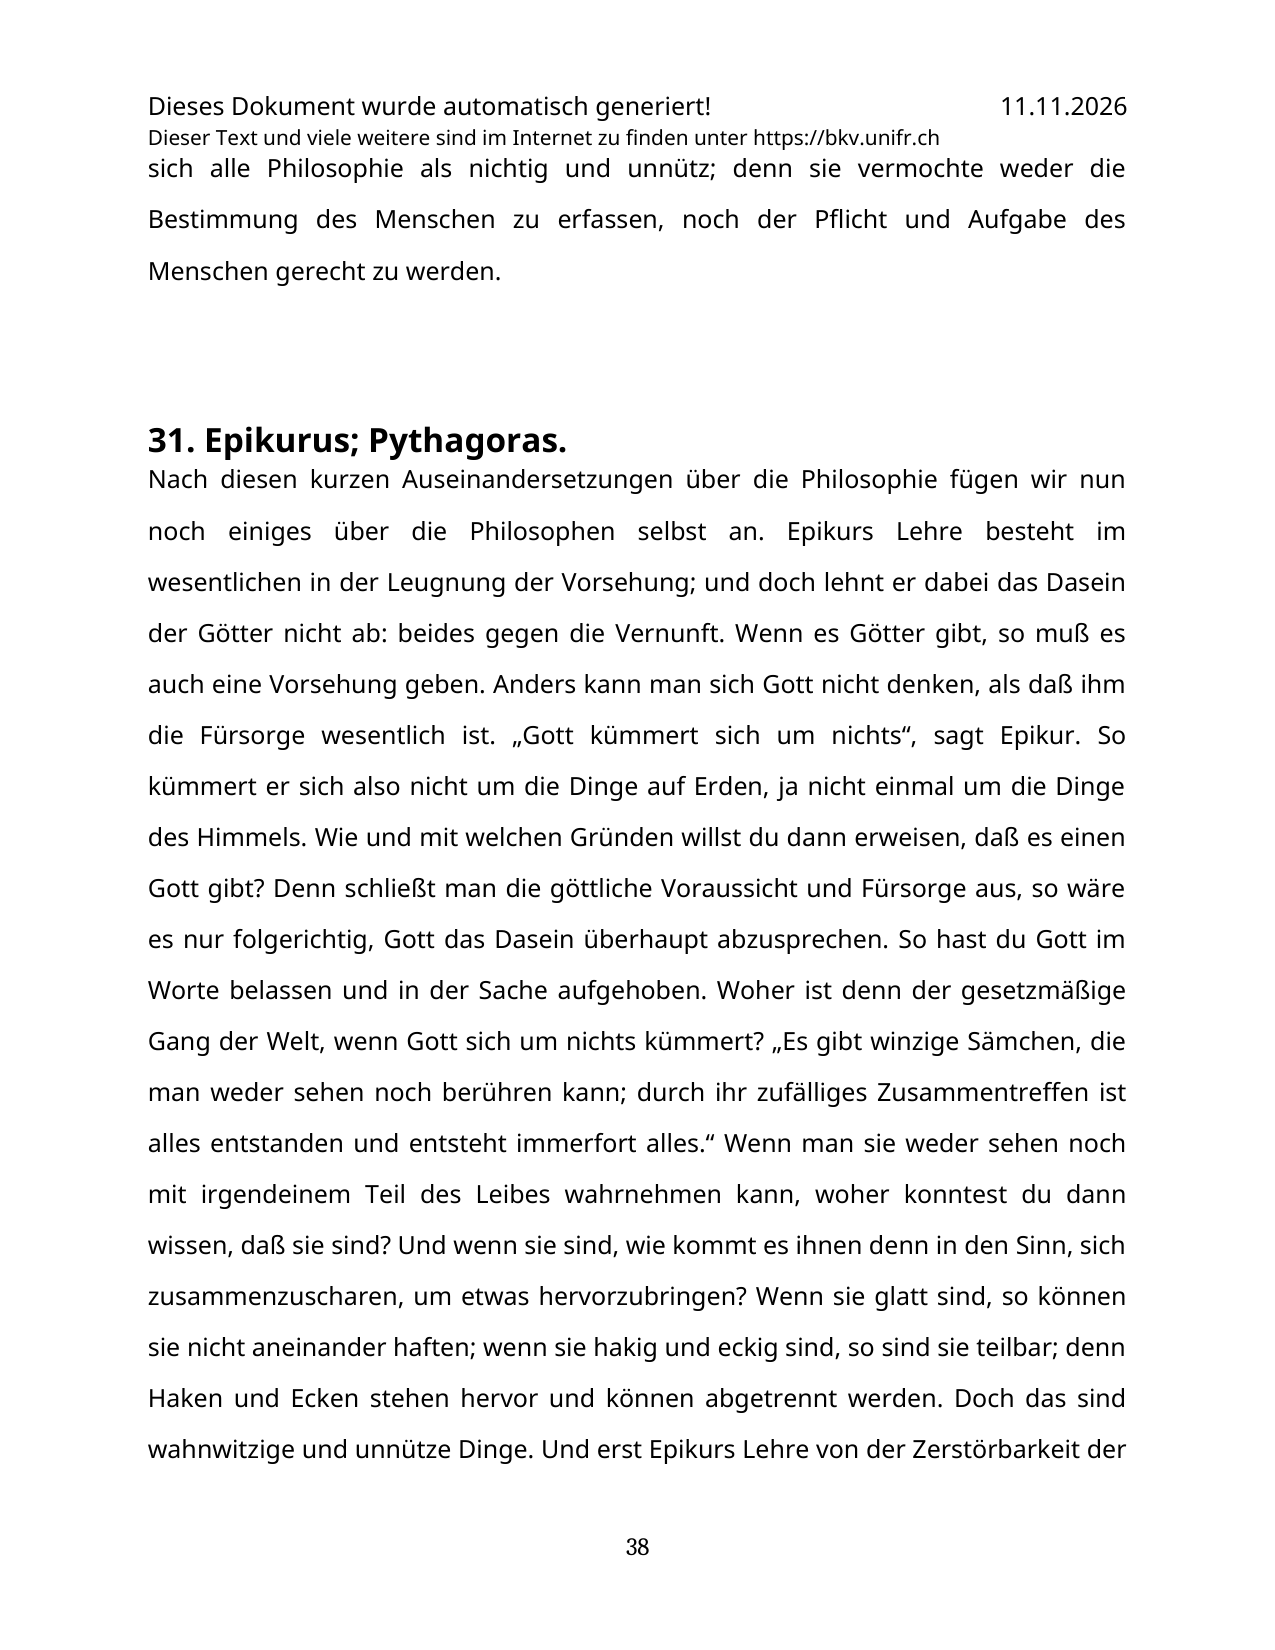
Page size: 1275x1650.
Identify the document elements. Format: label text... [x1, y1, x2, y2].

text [148, 151, 1127, 287]
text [148, 462, 1127, 1466]
subtitle 31. Epikurus; Pythagoras. [148, 417, 1127, 462]
